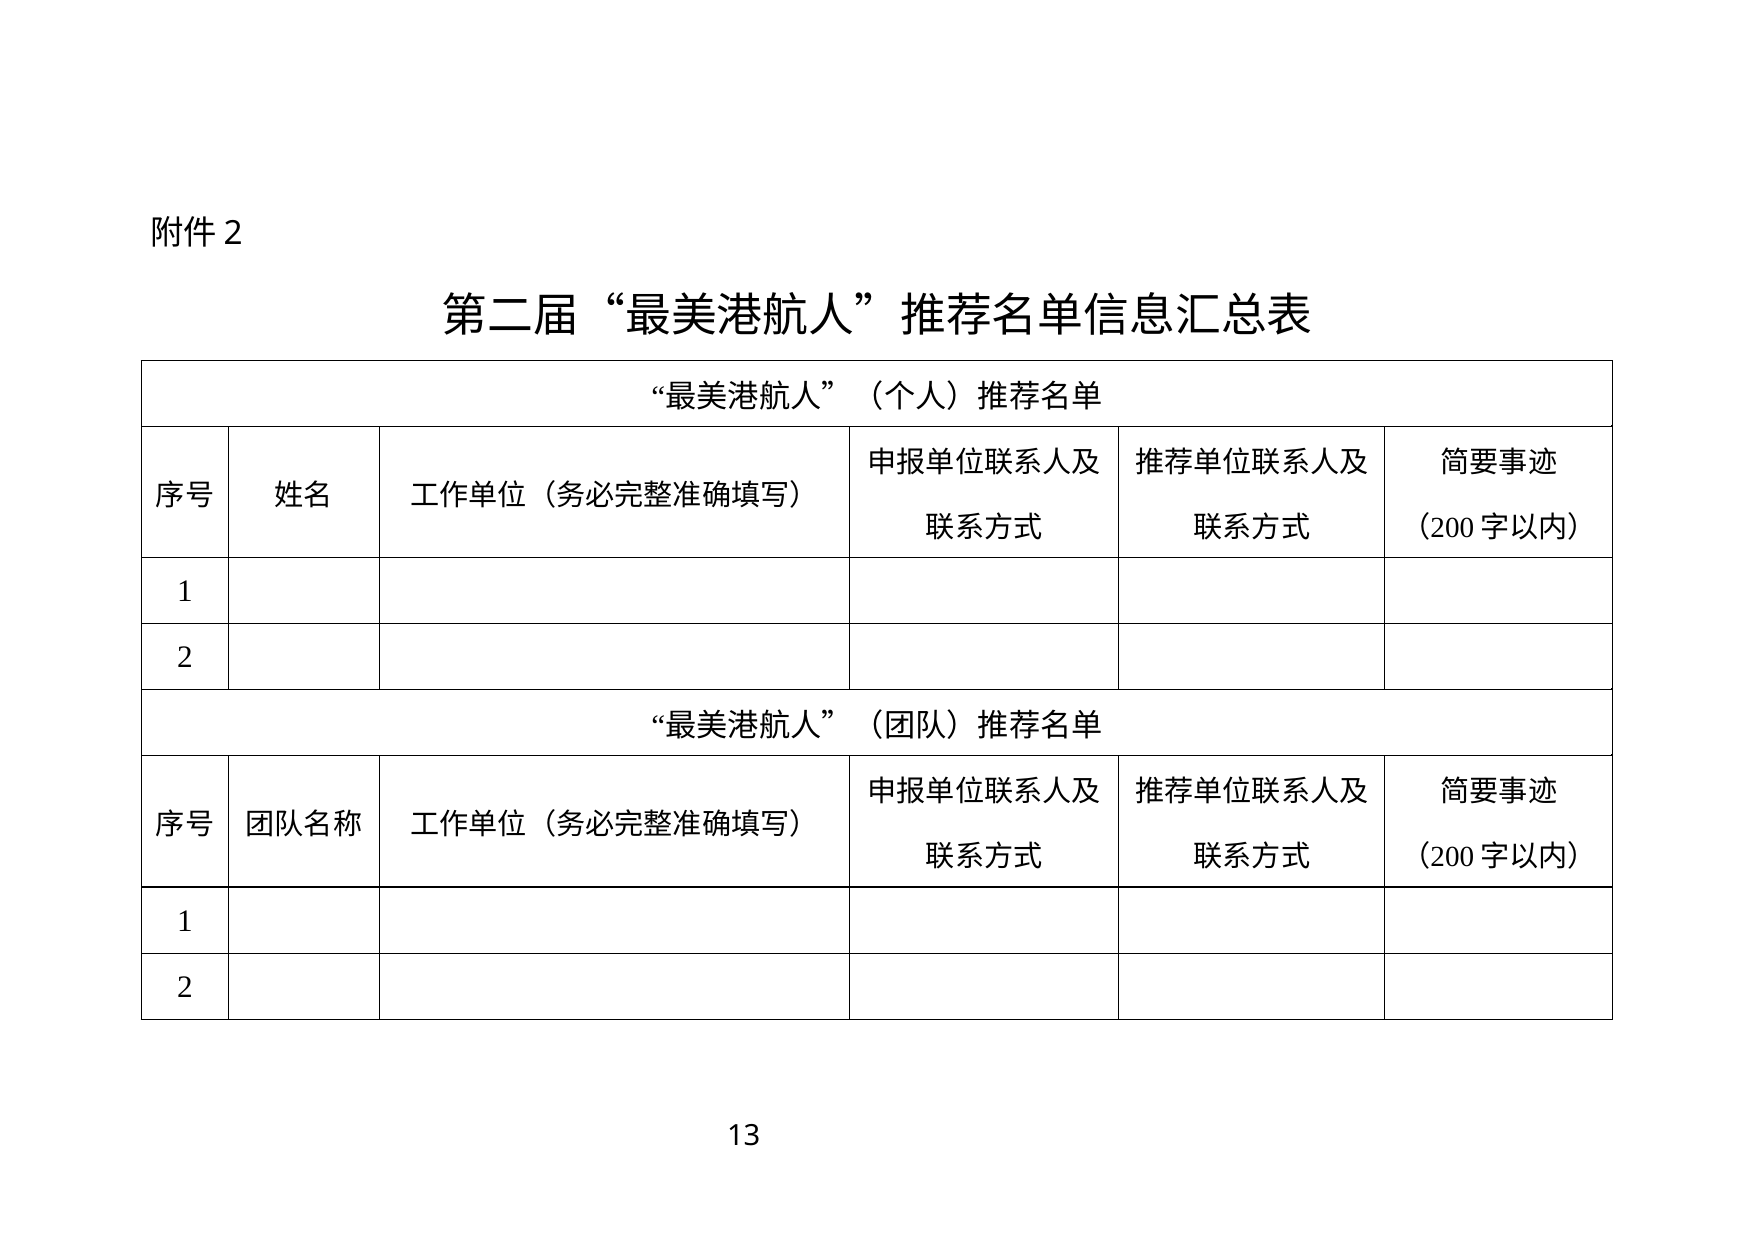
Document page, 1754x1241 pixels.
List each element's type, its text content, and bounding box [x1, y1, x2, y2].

table_cell [380, 558, 849, 623]
table_cell 2 [142, 624, 228, 689]
table_cell 申报单位联系人及 联系方式 [850, 427, 1118, 557]
table_cell 2 [142, 954, 228, 1018]
table_cell [1385, 558, 1612, 623]
table_cell [380, 624, 849, 689]
table_cell 简要事迹 （200字以内） [1385, 427, 1612, 557]
table_cell [1385, 954, 1612, 1018]
text 第二届“最美港航人”推荐名单信息汇总表 [150, 263, 1604, 360]
table_cell [229, 954, 379, 1018]
table_cell [1385, 888, 1612, 952]
table_cell [850, 888, 1118, 952]
table_cell [1119, 624, 1384, 689]
table_cell [229, 624, 379, 689]
table_cell [850, 558, 1118, 623]
table_cell 姓名 [229, 427, 379, 557]
table_cell 1 [142, 558, 228, 623]
table_cell [850, 624, 1118, 689]
table_cell 工作单位（务必完整准确填写） [380, 427, 849, 557]
table_cell [229, 888, 379, 952]
table_cell 1 [142, 888, 228, 952]
table_cell 团队名称 [229, 756, 379, 886]
table_cell 申报单位联系人及 联系方式 [850, 756, 1118, 886]
table_cell [850, 954, 1118, 1018]
table_cell [1385, 624, 1612, 689]
table_cell 序号 [142, 427, 228, 557]
text 附件2 [150, 198, 1604, 263]
table_cell [380, 888, 849, 952]
table_cell [1119, 888, 1384, 952]
table_cell 推荐单位联系人及 联系方式 [1119, 427, 1384, 557]
table_cell [1119, 558, 1384, 623]
table_cell 工作单位（务必完整准确填写） [380, 756, 849, 886]
table_header “最美港航人”（个人）推荐名单 [142, 361, 1612, 426]
table_cell 序号 [142, 756, 228, 886]
table_cell 推荐单位联系人及 联系方式 [1119, 756, 1384, 886]
table_cell “最美港航人”（团队）推荐名单 [142, 690, 1612, 755]
table_cell [380, 954, 849, 1018]
table_cell 简要事迹 （200字以内） [1385, 756, 1612, 886]
table_cell [229, 558, 379, 623]
table_cell [1119, 954, 1384, 1018]
